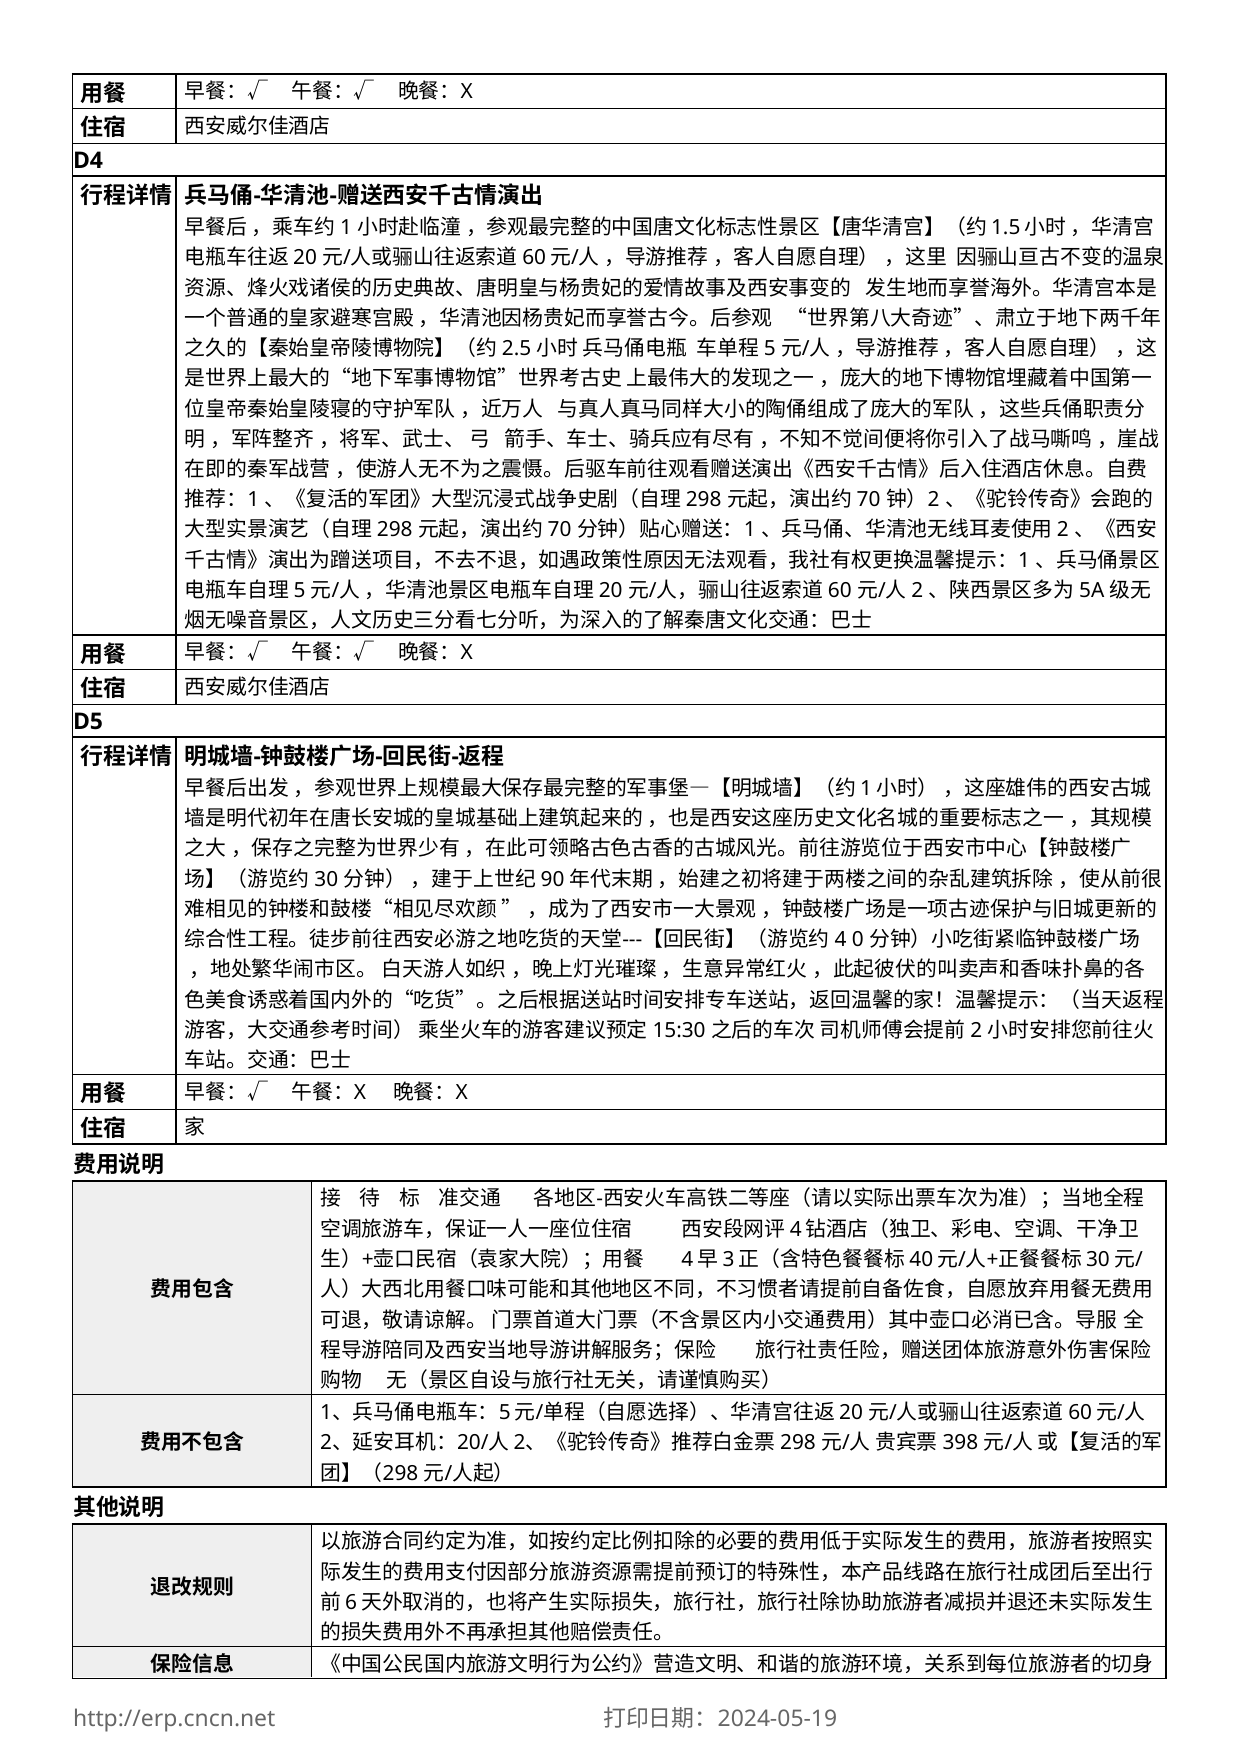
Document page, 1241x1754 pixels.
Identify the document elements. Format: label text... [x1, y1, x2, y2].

table_cell 行程详情 [73, 177, 175, 634]
table_cell 住宿 [73, 109, 175, 142]
text 其他说明 [73, 1489, 1167, 1522]
table_cell 保险信息 [73, 1647, 311, 1677]
table_cell 用餐 [73, 75, 175, 108]
text 费用说明 [73, 1146, 1167, 1179]
table_cell 明城墙-钟鼓楼广场-回民街-返程 早餐后出发 ，参观世界上规模最大保存最完整的军事堡—【明城墙】（约1小时） ，这座雄伟的西安古城墙是明代初年在唐长安城的皇城基础上建筑起来的 ，也是西安这座历史文化名城的重要标志之一 ，其规模之大 ，保存之完整为世界少有 ，在此可领略古色古香的古城风光。前往游览位于西安市中心【钟鼓楼广场】（游览约 30 分钟） ，建于上世纪 90 年代末期 ，始建之初将建于两楼之间的杂乱建筑拆除 ，使从前很难相见的钟楼和鼓楼“相见尽欢颜 ” ，成为了西安市一大景观 ，钟鼓楼广场是一项古迹保护与旧城更新的综合性工程。徒步前往西安必游之地吃货的天堂---【回民街】（游览约 4 0 分钟）小吃街紧临钟鼓楼广场 ，地处繁华闹市区。 白天游人如织 ，晚上灯光璀璨 ，生意异常红火 ，此起彼伏的叫卖声和香味扑鼻的各色美食诱惑着国内外的“吃货”。之后根据送站时间安排专车送站，返回温馨的家！ [177, 738, 1165, 1074]
table_cell 早餐：√ 午餐：X 晚餐：X [177, 1075, 1165, 1108]
table_cell 1、兵马俑电瓶车：5元/单程（自愿选择）、华清宫往返20 元/人或骊山往返索道 60元/人 [312, 1395, 1165, 1486]
table_cell 费用不包含 [73, 1395, 311, 1486]
table_header 以旅游合同约定为准，如按约定比例扣除的必要的费用低于实际发生的费用，旅游者按照实际发生的费用支付 [312, 1525, 1165, 1646]
table_cell 家 [177, 1110, 1165, 1143]
table_cell 行程详情 [73, 738, 175, 1074]
table_cell 早餐：√ 午餐：√ 晚餐：X [177, 75, 1165, 108]
table_header 接 待 标 准 [312, 1182, 1165, 1394]
table_cell D4 [73, 144, 1165, 175]
table_cell 住宿 [73, 670, 175, 703]
table_cell 早餐：√ 午餐：√ 晚餐：X [177, 636, 1165, 669]
table_cell 住宿 [73, 1110, 175, 1143]
table_cell 兵马俑-华清池-赠送西安千古情演出 早餐后 ，乘车约 1 小时赴临潼 ，参观最完整的中国唐文化标志性景区【唐华清宫】（约1.5小时 ，华清宫电瓶车往返20 元/人或骊山往返索道 60元/人 ，导游推荐 ，客人自愿自理） ，这里 因骊山亘古不变的温泉资源、烽火戏诸侯的历史典故、唐明皇与杨贵妃的爱情故事及西安事变的 发生地而享誉海外。华清宫本是一个普通的皇家避寒宫殿 ，华清池因杨贵妃而享誉古今。后参观 “世界第八大奇迹”、肃立于地下两千年之久的【秦始皇帝陵博物院】（约 2.5 小时 兵马俑电瓶 车单程 5 元/人 ，导游推荐 ，客人自愿自理） ，这是世界上最大的“地下军事博物馆”世界考古史 上最伟大的发现之一 ，庞大的地下博物馆埋藏着中国第一位皇帝秦始皇陵寝的守护军队 ，近万人 与真人真马同样大小的陶俑组成了庞大的军队 ，这些兵俑职责分明 ，军阵整齐 ，将军、武士、 弓 箭手、车士、骑兵应有尽有 ，不知不觉间便将你引入了战马嘶鸣 ，崖战在即的秦军战营 ，使游人无不为之震慑。后驱车前往观看赠送演出《西安千古情》后入住酒店休息。 [177, 177, 1165, 634]
table_cell 用餐 [73, 1075, 175, 1108]
table_header 费用包含 [73, 1182, 311, 1394]
table_cell 西安威尔佳酒店 [177, 670, 1165, 703]
table_header 退改规则 [73, 1525, 311, 1646]
table_cell 《中国公民国内旅游文明行为公约》 [312, 1647, 1165, 1677]
table_cell D5 [73, 705, 1165, 736]
table_cell 西安威尔佳酒店 [177, 109, 1165, 142]
table_cell 用餐 [73, 636, 175, 669]
